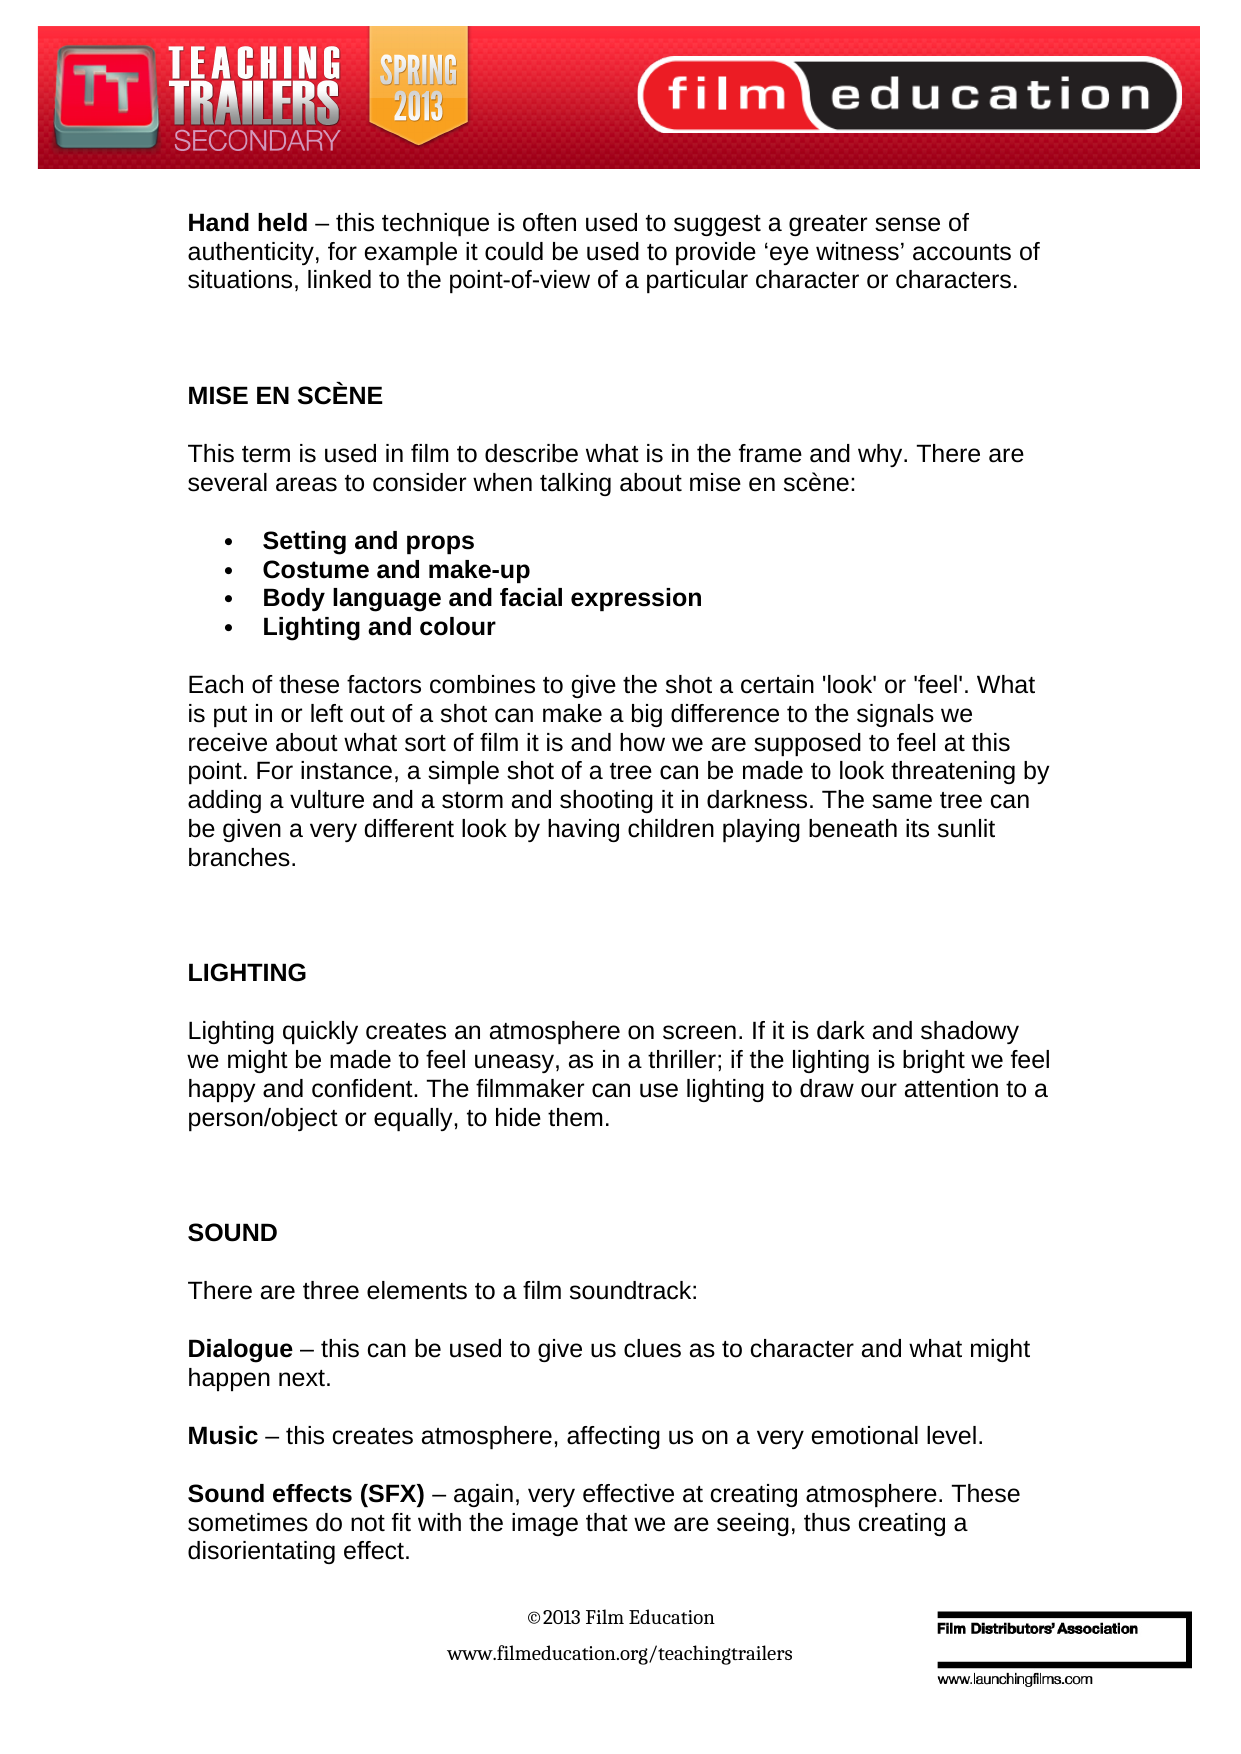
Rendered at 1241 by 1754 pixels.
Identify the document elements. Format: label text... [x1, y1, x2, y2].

list Body language and facial expression [225, 583, 1053, 612]
list Setting and props [225, 526, 1053, 554]
text MISE EN SCÈNE [187, 381, 1053, 410]
list Lighting and colour [225, 612, 1053, 641]
text Sound effects (SFX) – again, very effective at creating atmosphere. These sometimes do not fit with the image that we are seeing, thus creating a disorientating effect. [187, 1479, 1053, 1565]
list Costume and make-up [225, 554, 1053, 583]
text Each of these factors combines to give the shot a certain 'look' or 'feel'. What is put in or left out of a shot can make a big difference to the signals we receive about what sort of film it is and how we are supposed to feel at this point. For instance, a simple shot of a tree can be made to look threatening by adding a vulture and a storm and shooting it in darkness. The same tree can be given a very different look by having children playing beneath its sunlit branches. [187, 670, 1053, 871]
text Music – this creates atmosphere, affecting us on a very emotional level. [187, 1421, 1053, 1449]
text LIGHTING [187, 958, 1053, 987]
picture [37, 26, 1200, 169]
picture [937, 1611, 1192, 1687]
text Dialogue – this can be used to give us clues as to character and what might happen next. [187, 1334, 1053, 1392]
text Hand held – this technique is often used to suggest a greater sense of authenticity, for example it could be used to provide ‘eye witness’ accounts of situations, linked to the point-of-view of a particular character or characters. [187, 208, 1053, 294]
text Lighting quickly creates an atmosphere on screen. If it is dark and shadowy we might be made to feel uneasy, as in a thriller; if the lighting is bright we feel happy and confident. The filmmaker can use lighting to draw our attention to a person/object or equally, to hide them. [187, 1016, 1053, 1131]
text There are three elements to a film soundtrack: [187, 1276, 1053, 1305]
text This term is used in film to describe what is in the frame and why. There are several areas to consider when talking about mise en scène: [187, 439, 1053, 497]
text SOUND [187, 1218, 1053, 1247]
